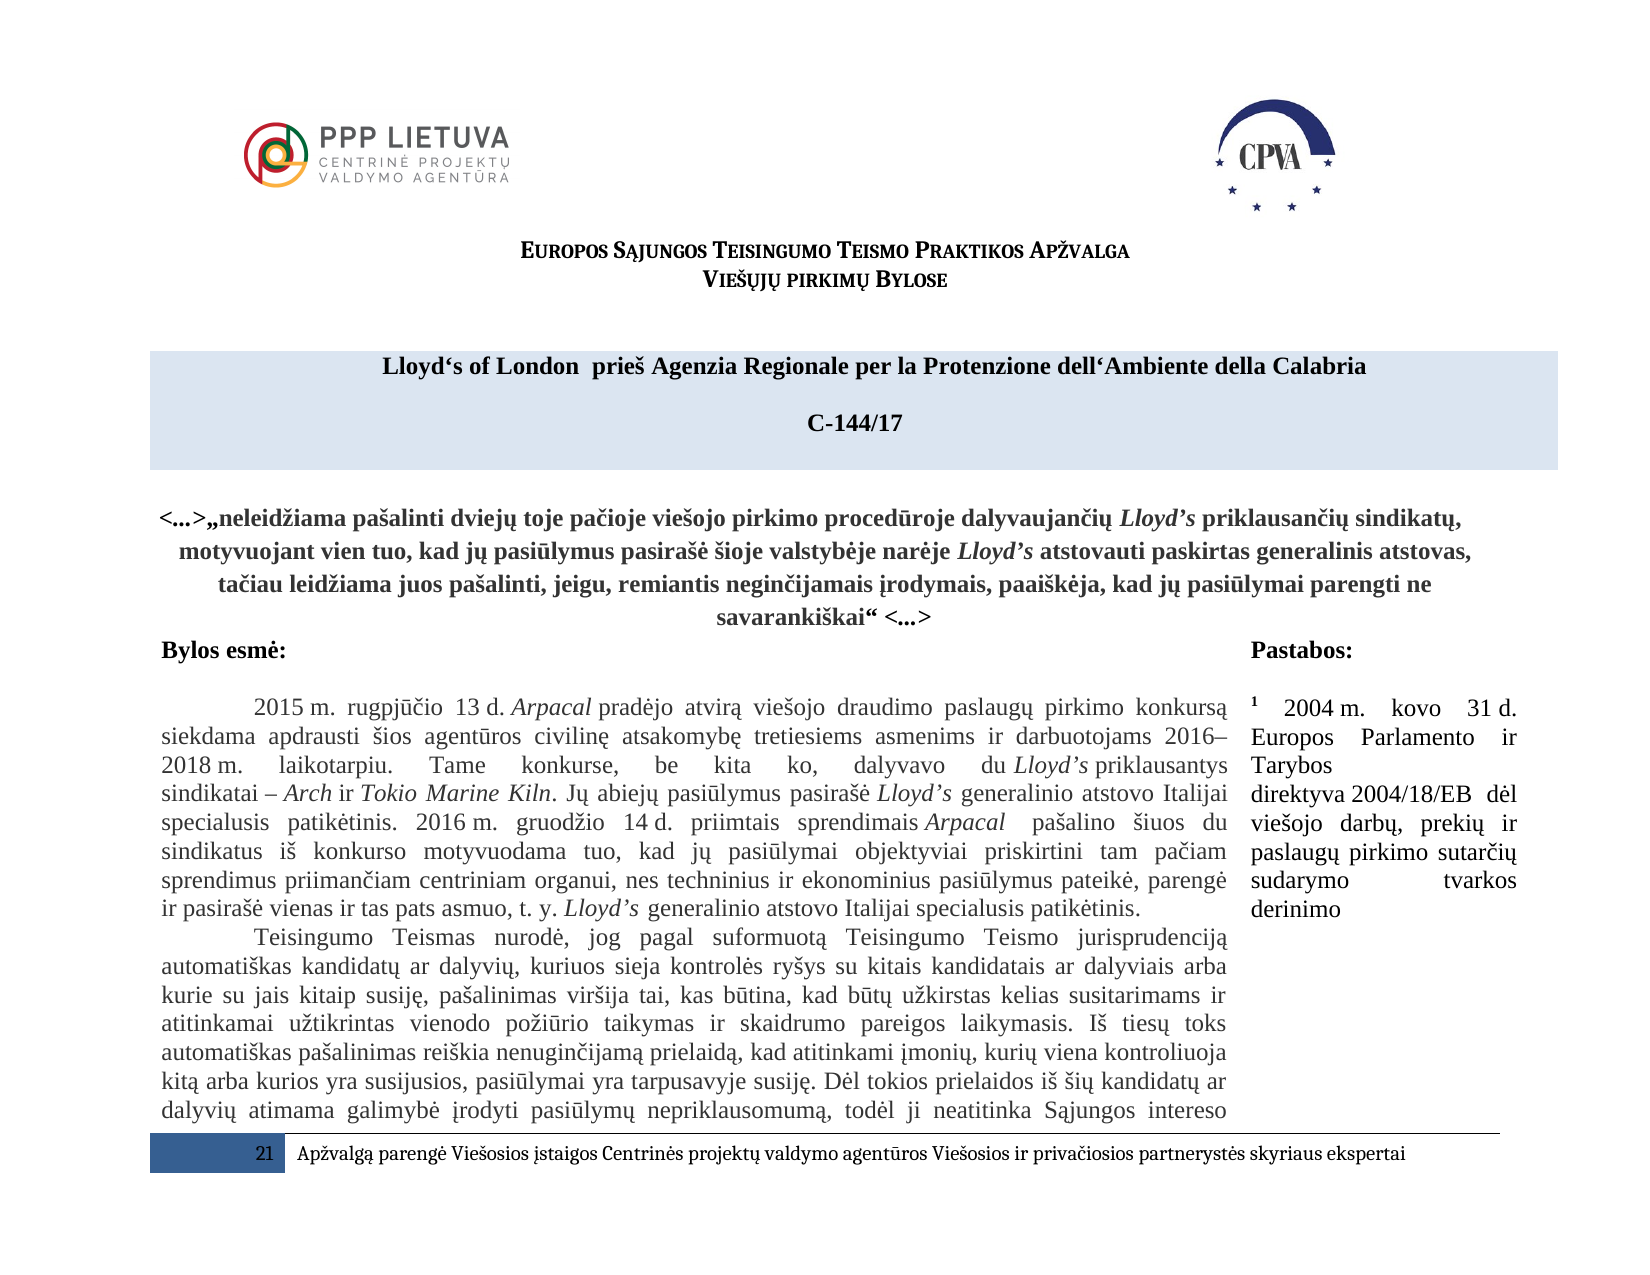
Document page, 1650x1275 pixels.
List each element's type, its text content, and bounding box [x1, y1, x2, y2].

table_cell [150, 351, 191, 470]
picture [233, 109, 520, 200]
text <...>„neleidžiama pašalinti dviejų toje pačioje viešojo pirkimo procedūroje dalyvaujančių Lloyd’s priklausančių sindikatų, motyvuojant vien tuo, kad jų pasiūlymus pasirašė šioje valstybėje narėje Lloyd’s atstovauti paskirtas generalinis atstovas, tačiau leidžiama juos pašalinti, jeigu, remiantis neginčijamais įrodymais, paaiškėja, kad jų pasiūlymai parengti ne savarankiškai“ <...> [120, 503, 1500, 631]
picture [1189, 73, 1360, 236]
